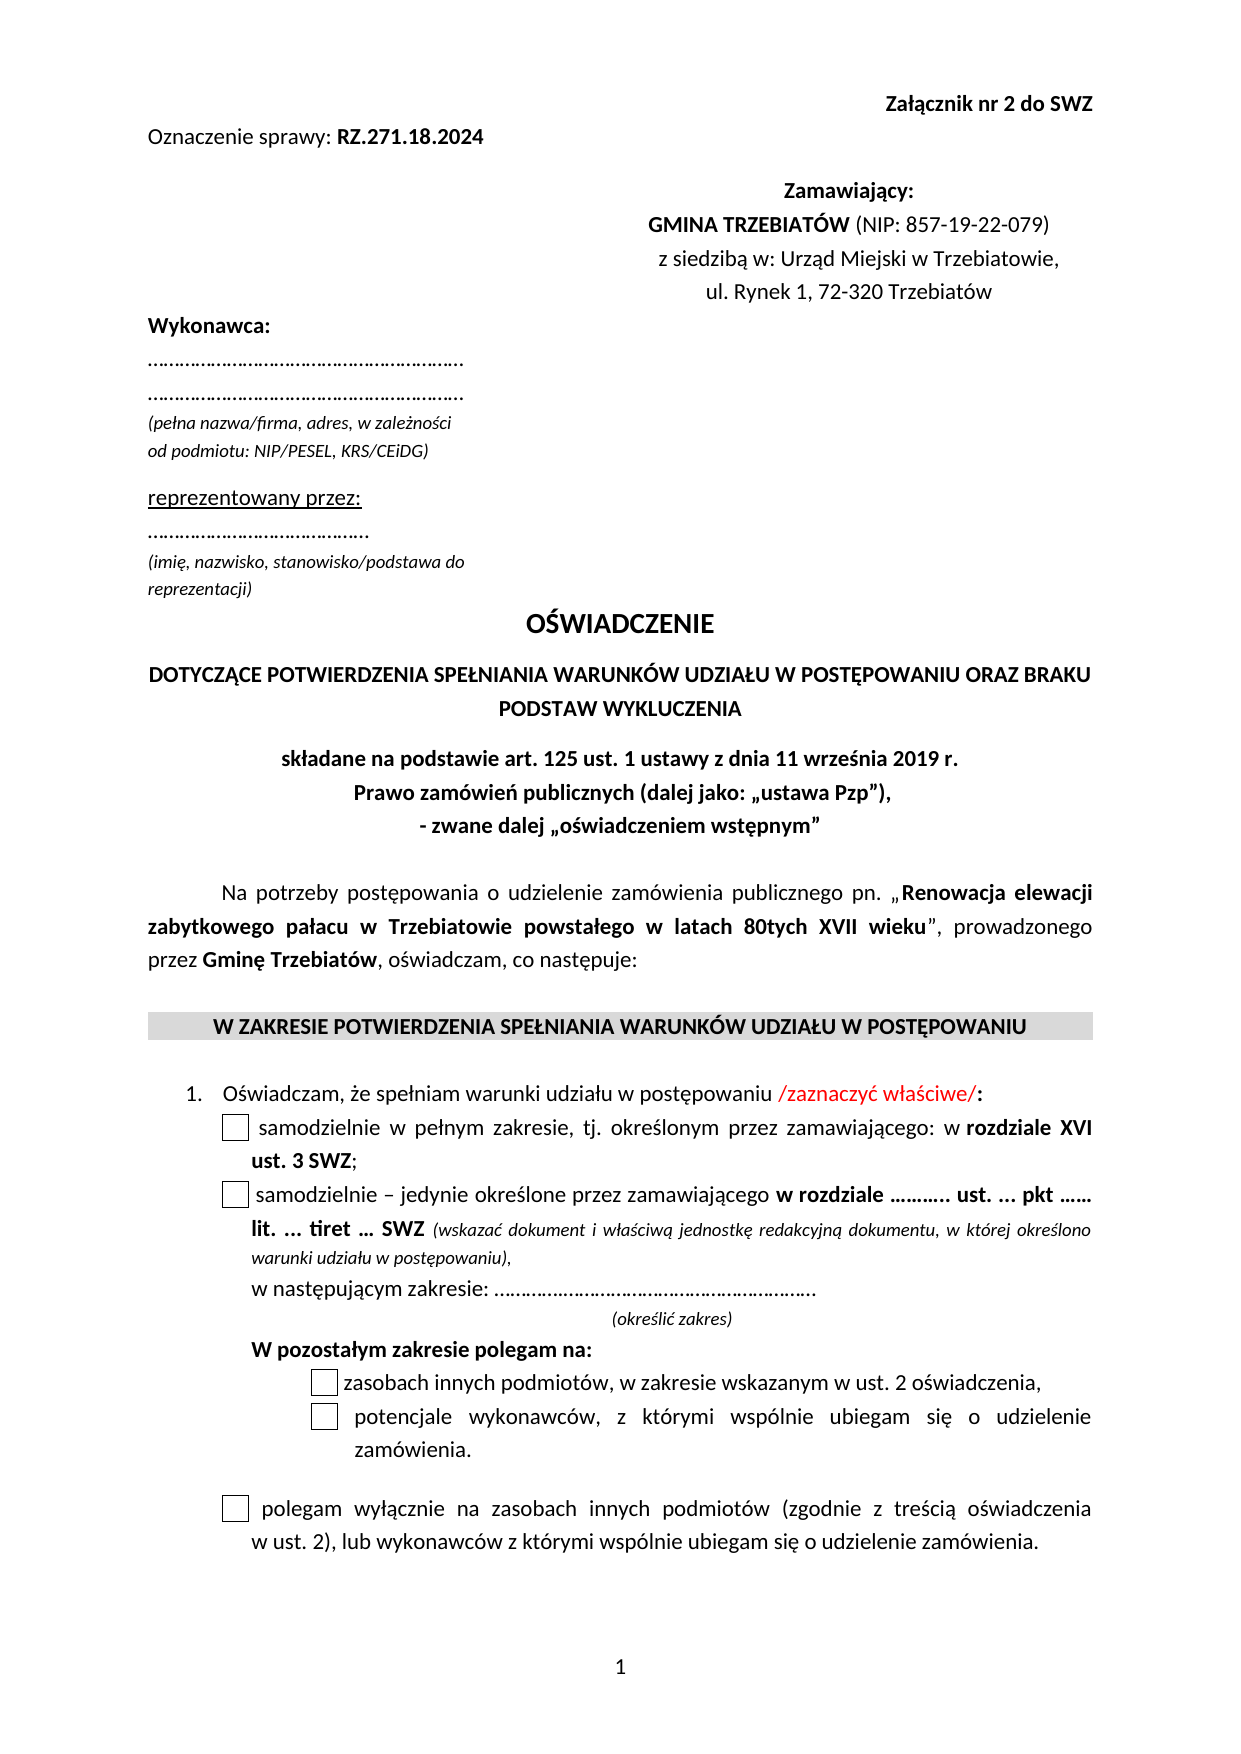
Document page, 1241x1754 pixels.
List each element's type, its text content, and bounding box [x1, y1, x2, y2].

text ul. Rynek 1, 72-320 Trzebiatów [605, 277, 1093, 305]
text …………………………………………………… [148, 378, 472, 406]
text zasobach innych podmiotów, w zakresie wskazanym w ust. 2 oświadczenia, [310, 1368, 1093, 1396]
list polegam wyłącznie na zasobach innych podmiotów (zgodnie z treścią oświadczenia w ust. 2), lub wykonawców z którymi wspólnie ubiegam się o udzielenie zamówienia. [221, 1494, 1093, 1556]
text (określić zakres) [251, 1307, 1093, 1330]
text potencjale wykonawców, z którymi wspólnie ubiegam się o udzielenie zamówienia. [310, 1402, 1093, 1463]
text Załącznik nr 2 do SWZ [148, 89, 1093, 117]
text - zwane dalej „oświadczeniem wstępnym” [148, 811, 1093, 839]
list samodzielnie w pełnym zakresie, tj. określonym przez zamawiającego: w rozdziale XVI ust. 3 SWZ; [221, 1113, 1093, 1174]
list Oświadczam, że spełniam warunki udziału w postępowaniu /zaznaczyć właściwe/: [185, 1079, 1093, 1107]
text W pozostałym zakresie polegam na: [251, 1335, 1093, 1363]
text Prawo zamówień publicznych (dalej jako: „ustawa Pzp”), [148, 778, 1093, 806]
text reprezentowany przez: [148, 483, 1093, 511]
text DOTYCZĄCE POTWIERDZENIA SPEŁNIANIA WARUNKÓW UDZIAŁU W POSTĘPOWANIU ORAZ BRAKU PODSTAW WYKLUCZENIA [148, 660, 1093, 722]
text W ZAKRESIE POTWIERDZENIA SPEŁNIANIA WARUNKÓW UDZIAŁU W POSTĘPOWANIU [148, 1012, 1093, 1040]
text …………………………………… [148, 517, 472, 544]
text Wykonawca: [148, 311, 1093, 339]
text GMINA TRZEBIATÓW (NIP: 857-19-22-079) [605, 210, 1093, 238]
text Oznaczenie sprawy: RZ.271.18.2024 [148, 122, 1093, 150]
list samodzielnie – jedynie określone przez zamawiającego w rozdziale ……….. ust. ... pkt …… lit. ... tiret … SWZ (wskazać dokument i właściwą jednostkę redakcyjną dokumentu, w której określono warunki udziału w postępowaniu), [221, 1180, 1093, 1269]
text (pełna nazwa/firma, adres, w zależności od podmiotu: NIP/PESEL, KRS/CEiDG) [148, 411, 472, 462]
text (imię, nazwisko, stanowisko/podstawa do reprezentacji) [148, 550, 472, 601]
text składane na podstawie art. 125 ust. 1 ustawy z dnia 11 września 2019 r. [148, 744, 1093, 772]
text Zamawiający: [605, 177, 1093, 204]
text OŚWIADCZENIE [148, 605, 1093, 641]
text Na potrzeby postępowania o udzielenie zamówienia publicznego pn. „Renowacja elewacji zabytkowego pałacu w Trzebiatowie powstałego w latach 80tych XVII wieku”, prowadzonego przez Gminę Trzebiatów, oświadczam, co następuje: [148, 878, 1093, 973]
text …………………………………………………… [148, 344, 472, 372]
text z siedzibą w: Urząd Miejski w Trzebiatowie, [605, 244, 1093, 272]
text w następującym zakresie: ………….………………………………………… [251, 1274, 1093, 1302]
